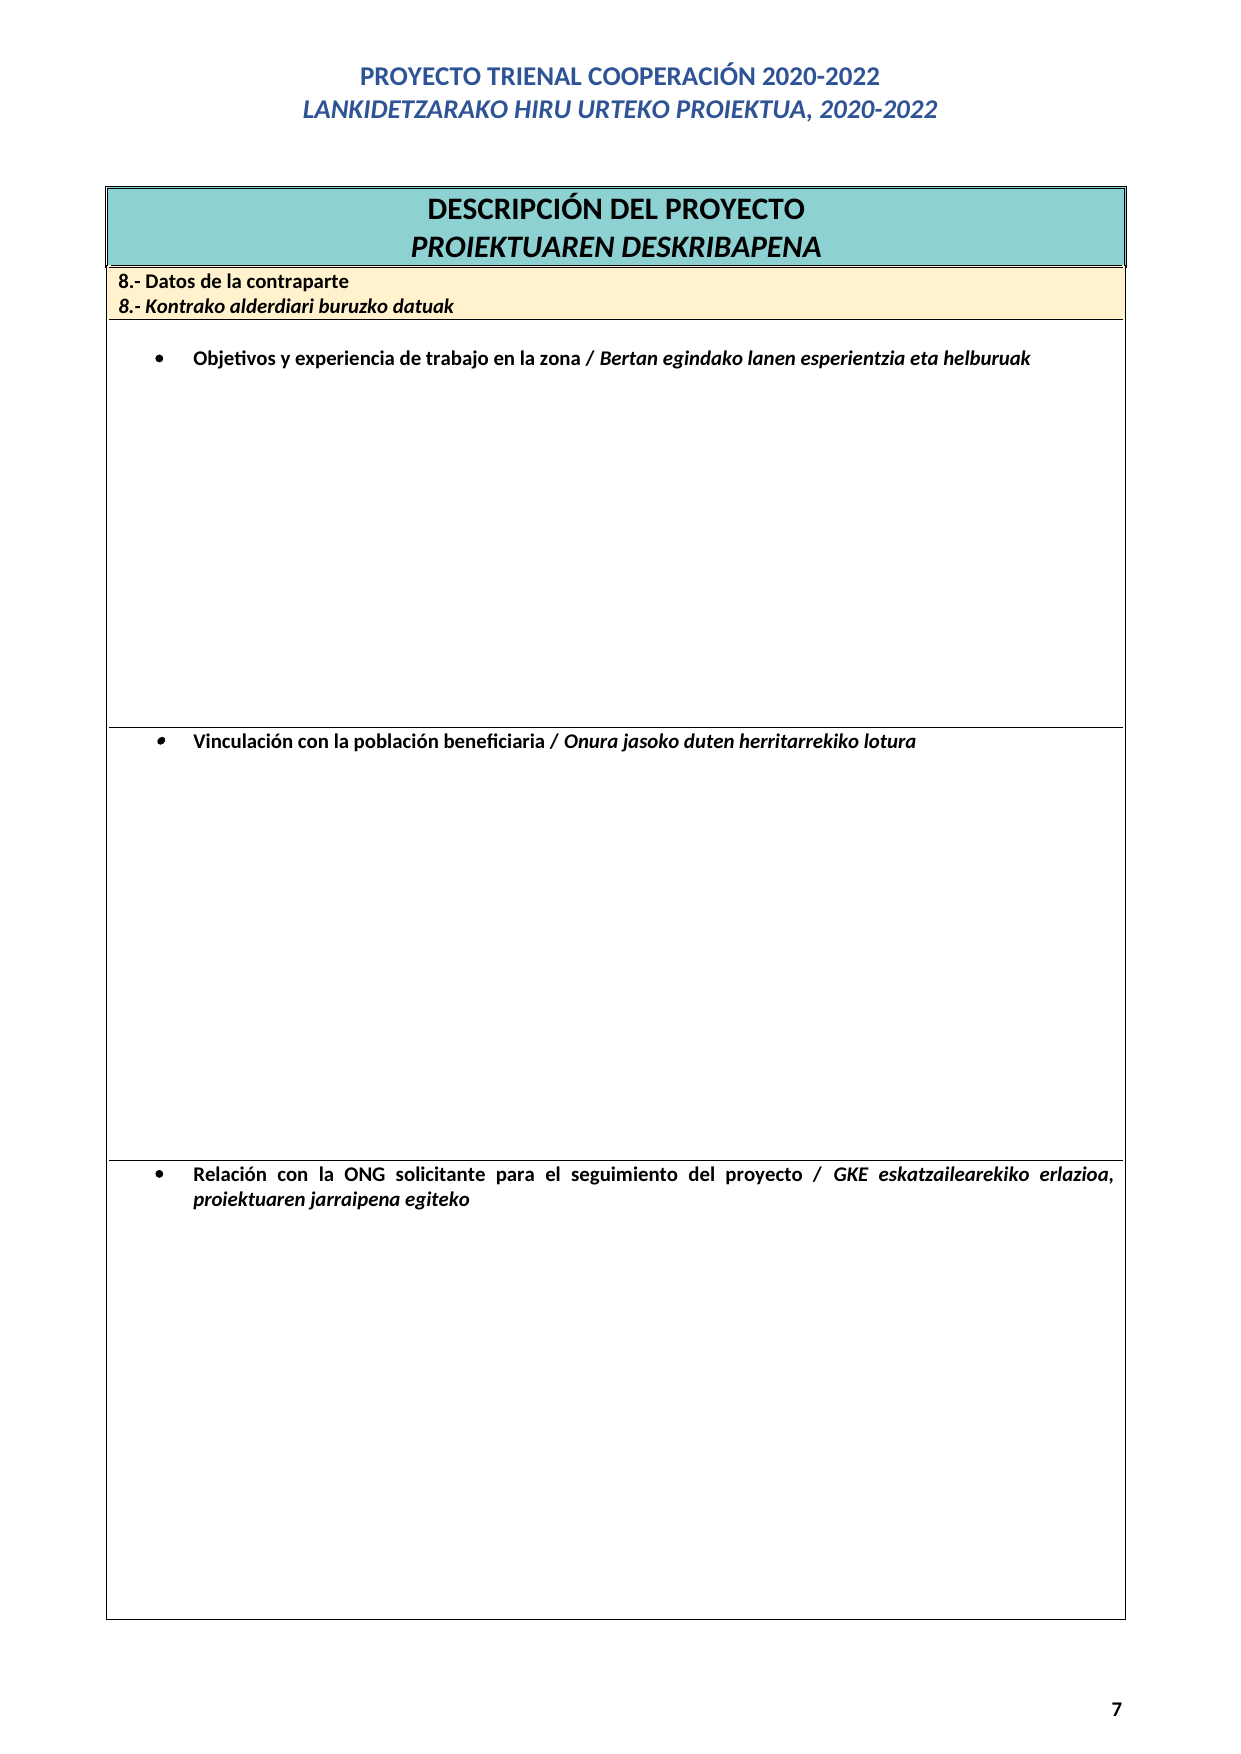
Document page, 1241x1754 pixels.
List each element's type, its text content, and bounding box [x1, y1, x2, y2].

table_cell Vinculación con la población beneficiaria / Onura jasoko duten herritarrekiko lotura [107, 727, 1125, 1160]
table_cell Relación con la ONG solicitante para el seguimiento del proyecto / GKE eskatzailearekiko erlazioa, proiektuaren jarraipena egiteko [107, 1160, 1125, 1618]
table_cell Objetivos y experiencia de trabajo en la zona / Bertan egindako lanen esperientzia eta helburuak [107, 319, 1125, 727]
table_cell 8.- Datos de la contraparte 8.- Kontrako alderdiari buruzko datuak [107, 265, 1125, 319]
table_header DESCRIPCIÓN DEL PROYECTO PROIEKTUAREN DESKRIBAPENA [108, 189, 1124, 265]
